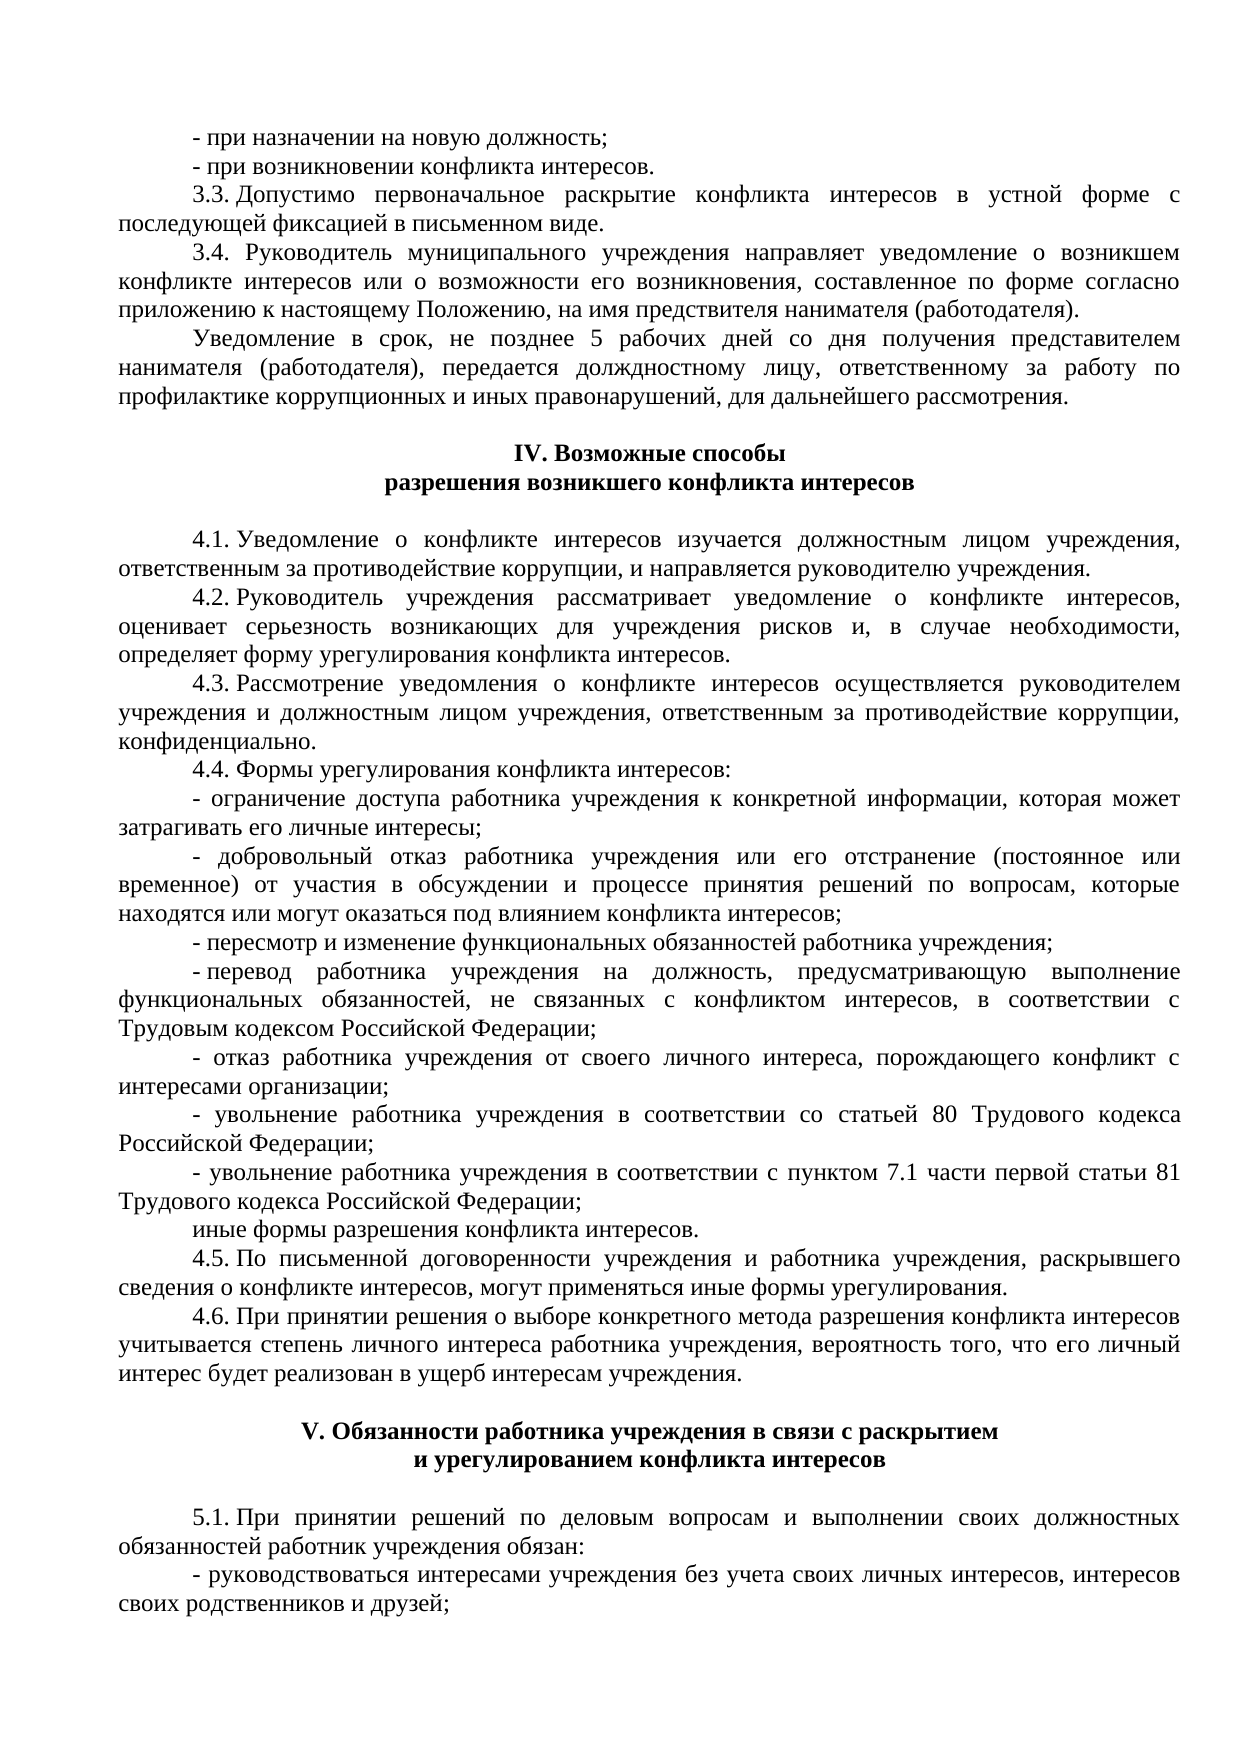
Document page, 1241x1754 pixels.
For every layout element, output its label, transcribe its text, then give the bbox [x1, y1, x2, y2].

text 5.1. При принятии решений по деловым вопросам и выполнении своих должностных обязанностей работник учреждения обязан: [118, 1502, 1181, 1559]
text - при назначении на новую должность; [118, 122, 1181, 151]
text - при возникновении конфликта интересов. [118, 151, 1181, 179]
text 4.2. Руководитель учреждения рассматривает уведомление о конфликте интересов, оценивает серьезность возникающих для учреждения рисков и, в случае необходимости, определяет форму урегулирования конфликта интересов. [118, 582, 1181, 668]
text - увольнение работника учреждения в соответствии с пунктом 7.1 части первой статьи 81 Трудового кодекса Российской Федерации; [118, 1157, 1181, 1214]
text - руководствоваться интересами учреждения без учета своих личных интересов, интересов своих родственников и друзей; [118, 1559, 1181, 1617]
text Уведомление в срок, не позднее 5 рабочих дней со дня получения представителем нанимателя (работодателя), передается долждностному лицу, ответственному за работу по профилактике коррупционных и иных правонарушений, для дальнейшего рассмотрения. [118, 323, 1181, 409]
text 4.1. Уведомление о конфликте интересов изучается должностным лицом учреждения, ответственным за противодействие коррупции, и направляется руководителю учреждения. [118, 524, 1181, 582]
text - отказ работника учреждения от своего личного интереса, порождающего конфликт с интересами организации; [118, 1042, 1181, 1099]
text 4.6. При принятии решения о выборе конкретного метода разрешения конфликта интересов учитывается степень личного интереса работника учреждения, вероятность того, что его личный интерес будет реализован в ущерб интересам учреждения. [118, 1301, 1181, 1387]
text иные формы разрешения конфликта интересов. [118, 1214, 1181, 1243]
text - увольнение работника учреждения в соответствии со статьей 80 Трудового кодекса Российской Федерации; [118, 1099, 1181, 1157]
text V. Обязанности работника учреждения в связи с раскрытием [118, 1416, 1181, 1444]
text - добровольный отказ работника учреждения или его отстранение (постоянное или временное) от участия в обсуждении и процессе принятия решений по вопросам, которые находятся или могут оказаться под влиянием конфликта интересов; [118, 841, 1181, 927]
text - перевод работника учреждения на должность, предусматривающую выполнение функциональных обязанностей, не связанных с конфликтом интересов, в соответствии с Трудовым кодексом Российской Федерации; [118, 956, 1181, 1042]
text 4.4. Формы урегулирования конфликта интересов: [118, 754, 1181, 783]
text 3.3. Допустимо первоначальное раскрытие конфликта интересов в устной форме с последующей фиксацией в письменном виде. [118, 179, 1181, 237]
text - пересмотр и изменение функциональных обязанностей работника учреждения; [118, 927, 1181, 956]
text 4.5. По письменной договоренности учреждения и работника учреждения, раскрывшего сведения о конфликте интересов, могут применяться иные формы урегулирования. [118, 1243, 1181, 1301]
text 4.3. Рассмотрение уведомления о конфликте интересов осуществляется руководителем учреждения и должностным лицом учреждения, ответственным за противодействие коррупции, конфиденциально. [118, 668, 1181, 754]
text и урегулированием конфликта интересов [118, 1444, 1181, 1473]
text - ограничение доступа работника учреждения к конкретной информации, которая может затрагивать его личные интересы; [118, 783, 1181, 841]
text IV. Возможные способы [118, 438, 1181, 467]
text 3.4. Руководитель муниципального учреждения направляет уведомление о возникшем конфликте интересов или о возможности его возникновения, составленное по форме согласно приложению к настоящему Положению, на имя предствителя нанимателя (работодателя). [118, 237, 1181, 323]
text разрешения возникшего конфликта интересов [118, 467, 1181, 496]
